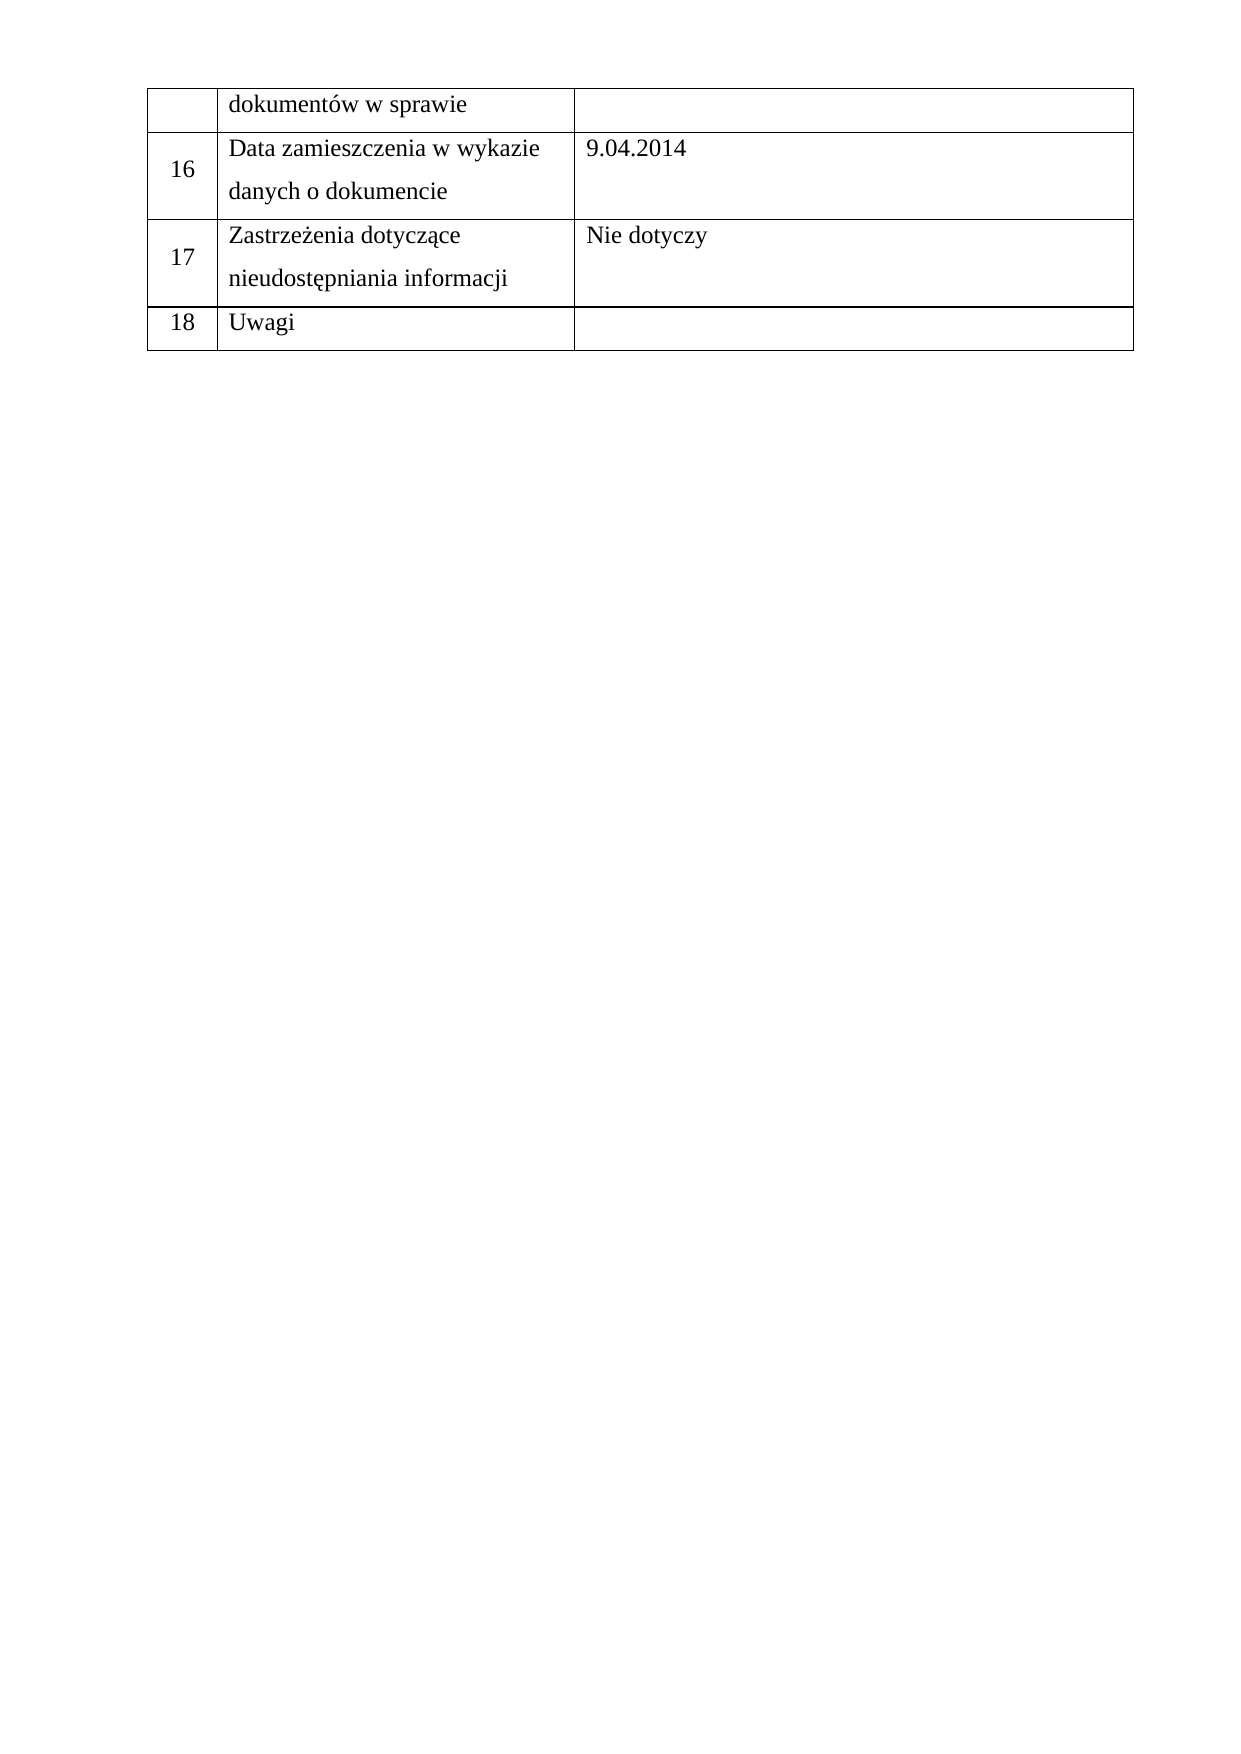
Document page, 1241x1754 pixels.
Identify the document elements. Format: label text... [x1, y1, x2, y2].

table_cell - [575, 89, 1133, 132]
table_cell 17 [148, 220, 217, 306]
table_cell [218, 89, 574, 132]
table_cell Zastrzeżenia dotyczące nieudostępniania informacji [218, 220, 574, 306]
table_cell Data zamieszczenia w wykazie danych o dokumencie [218, 133, 574, 219]
table_cell 9.04.2014 [575, 133, 1133, 219]
table_cell Nie dotyczy [575, 220, 1133, 306]
table_cell Uwagi [218, 308, 574, 350]
table_cell 16 [148, 133, 217, 219]
table_cell 15 [148, 89, 217, 132]
table_cell [575, 308, 1133, 350]
table_cell 18 [148, 308, 217, 350]
